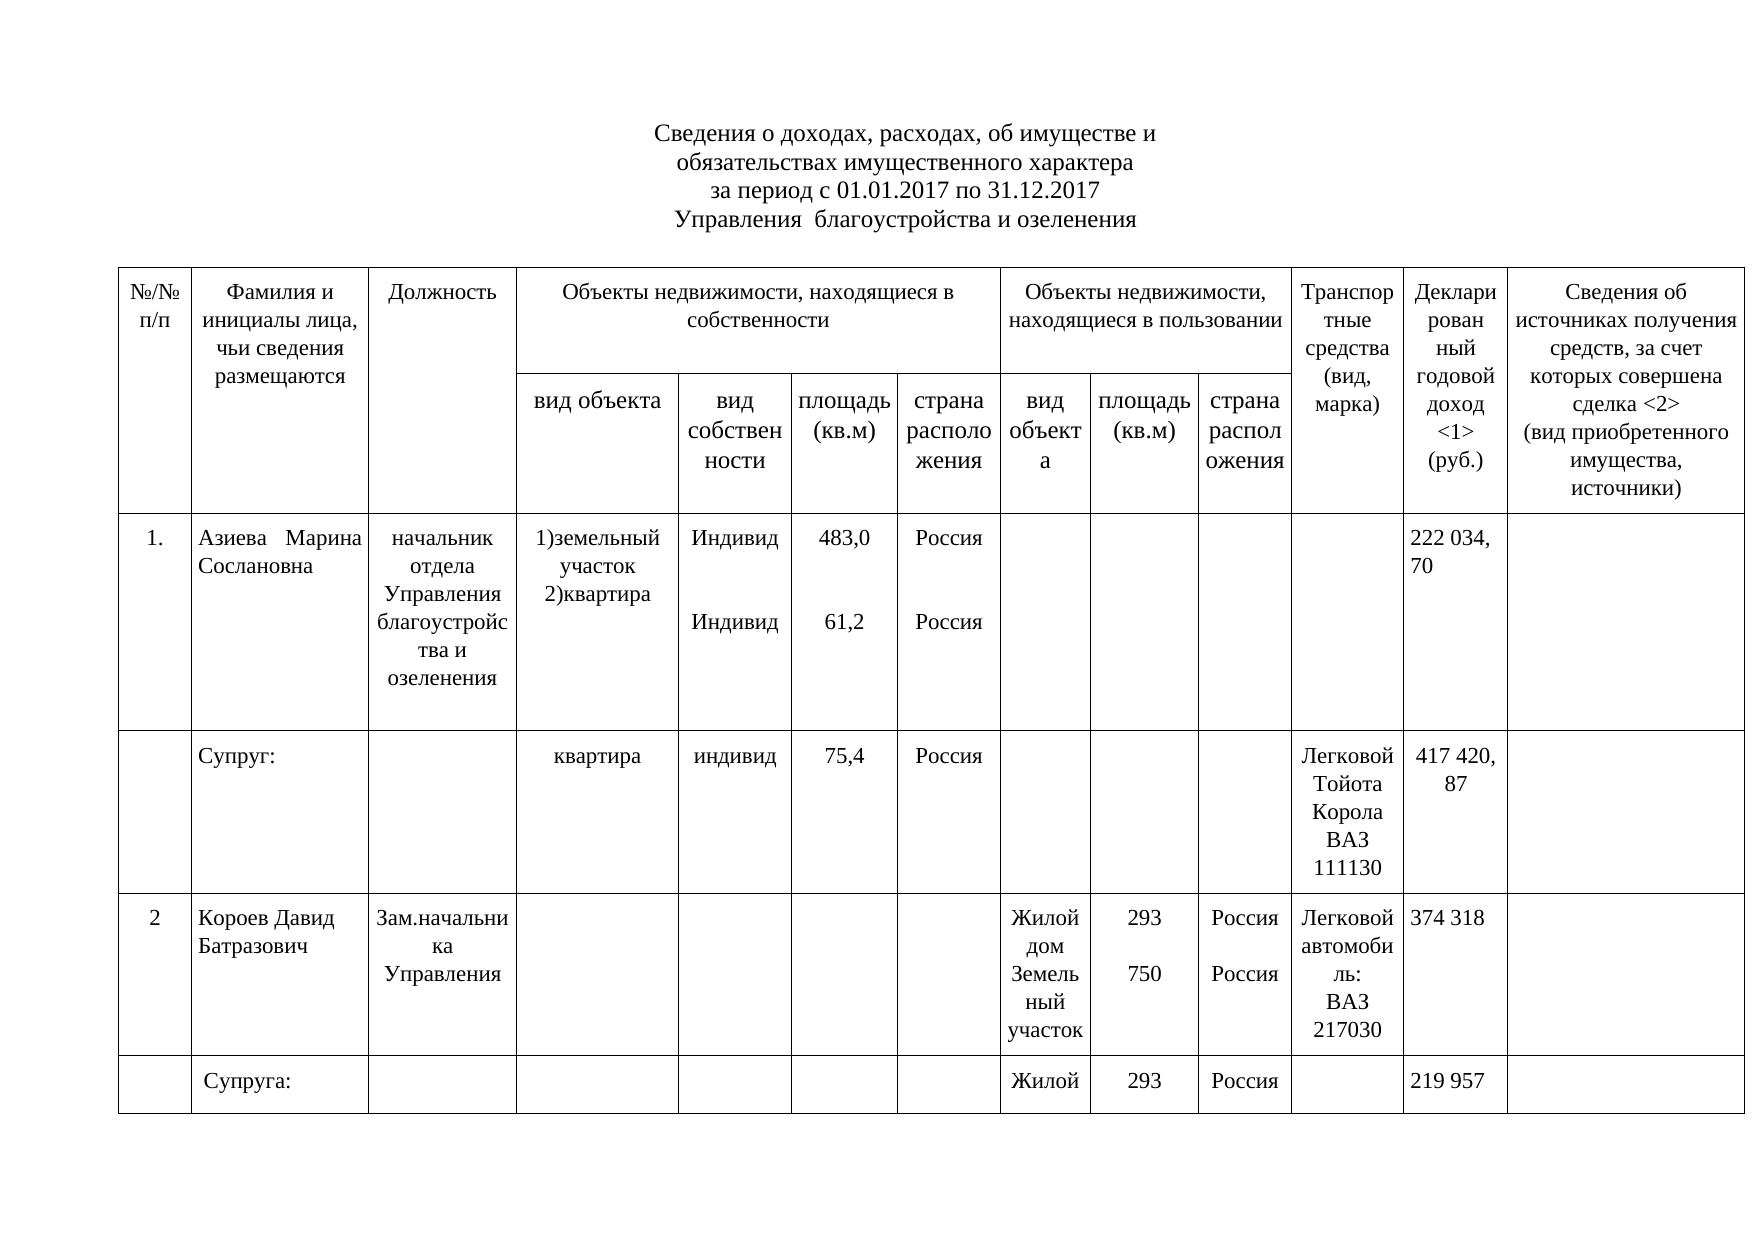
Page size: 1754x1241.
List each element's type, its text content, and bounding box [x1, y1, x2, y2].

text Управления благоустройства и озеленения [118, 204, 1636, 233]
table_header №/№ п/п [119, 268, 191, 513]
table_cell [369, 731, 516, 893]
table_cell квартира [517, 731, 678, 893]
table_cell Азиева Марина Сослановна [192, 514, 368, 730]
table_cell [1508, 731, 1744, 893]
table_cell [1199, 731, 1291, 893]
table_cell индивид [679, 731, 791, 893]
table_cell 417 420, 87 [1404, 731, 1507, 893]
table_cell [1292, 514, 1403, 730]
table_cell вид объекта [517, 374, 678, 513]
table_header Должность [369, 268, 516, 513]
table_cell [1508, 894, 1744, 1055]
table_cell [1508, 1056, 1744, 1113]
table_cell [792, 1056, 897, 1113]
table_cell [119, 1056, 191, 1113]
table_cell [1001, 514, 1090, 730]
table_cell [1199, 514, 1291, 730]
table_cell [792, 894, 897, 1055]
table_cell 293 750 [1091, 894, 1198, 1055]
table_cell Россия [898, 731, 1000, 893]
table_cell [898, 894, 1000, 1055]
table_cell страна расположения [898, 374, 1000, 513]
table_cell Зам.начальника Управления [369, 894, 516, 1055]
table_cell Легковой Тойота Корола ВАЗ 111130 [1292, 731, 1403, 893]
table_cell 75,4 [792, 731, 897, 893]
table_cell 1)земельный участок 2)квартира [517, 514, 678, 730]
table_header Сведения об источниках получения средств, за счет которых совершена сделка <2> (вид приобретенного имущества, источники) [1508, 268, 1744, 513]
table_cell 2 [119, 894, 191, 1055]
table_cell [1091, 514, 1198, 730]
table_cell Индивид Индивид [679, 514, 791, 730]
table_cell Жилой дом Земельный участок [1001, 894, 1090, 1055]
table_cell Короев Давид Батразович [192, 894, 368, 1055]
table_cell [679, 894, 791, 1055]
table_cell 374 318 [1404, 894, 1507, 1055]
table_header Фамилия и инициалы лица, чьи сведения размещаются [192, 268, 368, 513]
text за период с 01.01.2017 по 31.12.2017 [118, 176, 1636, 204]
table_cell [119, 731, 191, 893]
table_cell Россия Россия [1199, 894, 1291, 1055]
table_cell 222 034,70 [1404, 514, 1507, 730]
table_cell Супруга: [192, 1056, 368, 1113]
table_cell Россия Россия [898, 514, 1000, 730]
table_header Транспортные средства (вид, марка) [1292, 268, 1403, 513]
table_cell Россия Россия [1199, 1056, 1291, 1113]
text Сведения о доходах, расходах, об имуществе и [118, 118, 1636, 147]
table_cell Супруг: [192, 731, 368, 893]
table_cell площадь (кв.м) [792, 374, 897, 513]
table_cell [1091, 731, 1198, 893]
table_cell начальник отдела Управления благоустройства и озеленения [369, 514, 516, 730]
table_cell 219 957 [1404, 1056, 1507, 1113]
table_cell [1001, 1056, 1090, 1113]
table_header Объекты недвижимости, находящиеся в пользовании [1001, 268, 1291, 373]
table_cell 1. [119, 514, 191, 730]
table_cell площадь (кв.м) [1091, 374, 1198, 513]
table_cell [369, 1056, 516, 1113]
text обязательствах имущественного характера [118, 147, 1636, 176]
table_cell вид собственности [679, 374, 791, 513]
table_header Декларирован ный годовой доход <1> (руб.) [1404, 268, 1507, 513]
table_cell [1508, 514, 1744, 730]
table_cell страна расположения [1199, 374, 1291, 513]
table_cell 483,0 61,2 [792, 514, 897, 730]
table_cell [517, 1056, 678, 1113]
table_cell вид объекта [1001, 374, 1090, 513]
table_cell [1292, 1056, 1403, 1113]
table_header Объекты недвижимости, находящиеся в собственности [517, 268, 1000, 373]
table_cell [679, 1056, 791, 1113]
table_cell 293 750 [1091, 1056, 1198, 1113]
table_cell Легковой автомобиль: ВАЗ 217030 [1292, 894, 1403, 1055]
table_cell [1001, 731, 1090, 893]
table_cell [898, 1056, 1000, 1113]
table_cell [517, 894, 678, 1055]
